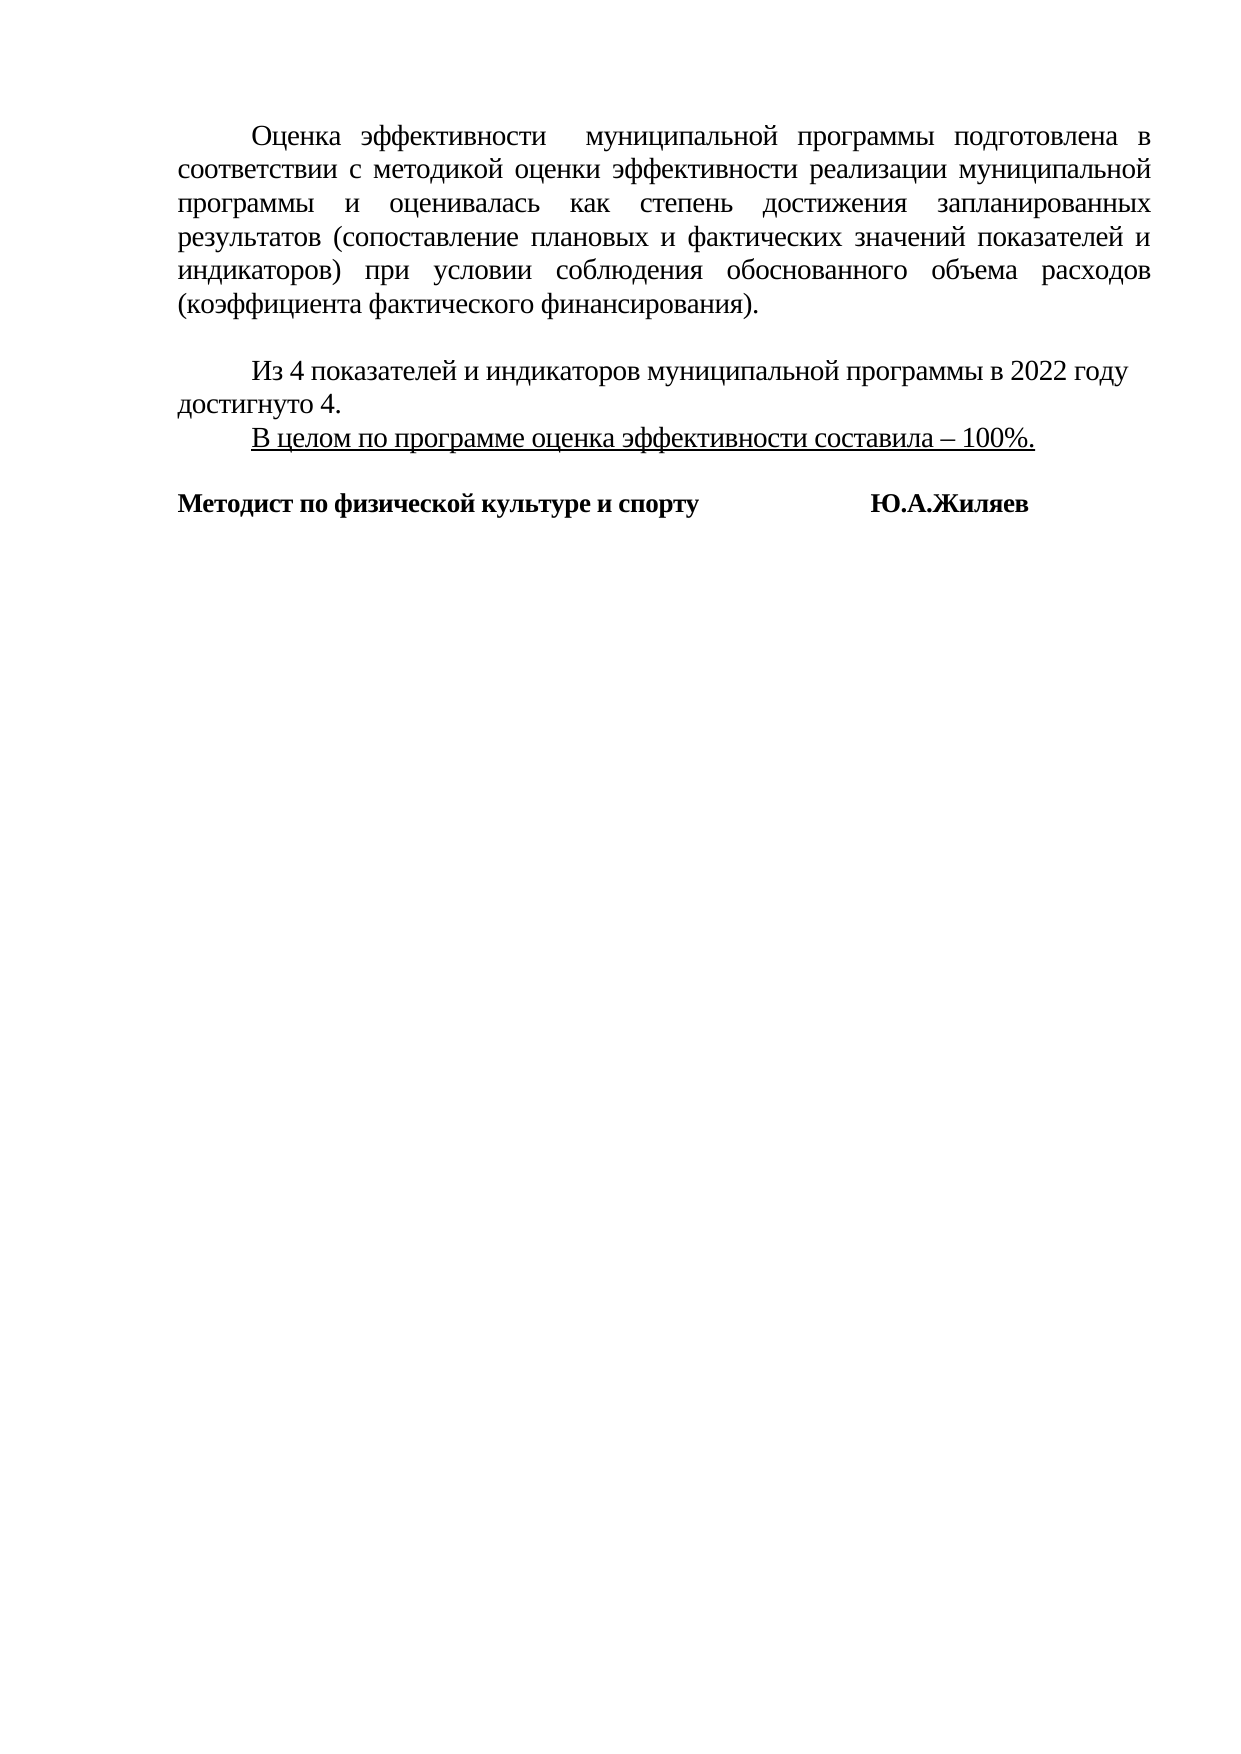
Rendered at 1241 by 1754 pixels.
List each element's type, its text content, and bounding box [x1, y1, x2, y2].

text Оценка эффективности муниципальной программы подготовлена в соответствии с методикой оценки эффективности реализации муниципальной программы и оценивалась как степень достижения запланированных результатов (сопоставление плановых и фактических значений показателей и индикаторов) при условии соблюдения обоснованного объема расходов (коэффициента фактического финансирования). [177, 118, 1152, 319]
text Методист по физической культуре и спорту Ю.А.Жиляев [177, 487, 1152, 518]
text В целом по программе оценка эффективности составила – 100%. [177, 420, 1152, 453]
text Из 4 показателей и индикаторов муниципальной программы в 2022 году достигнуто 4. [177, 353, 1152, 420]
